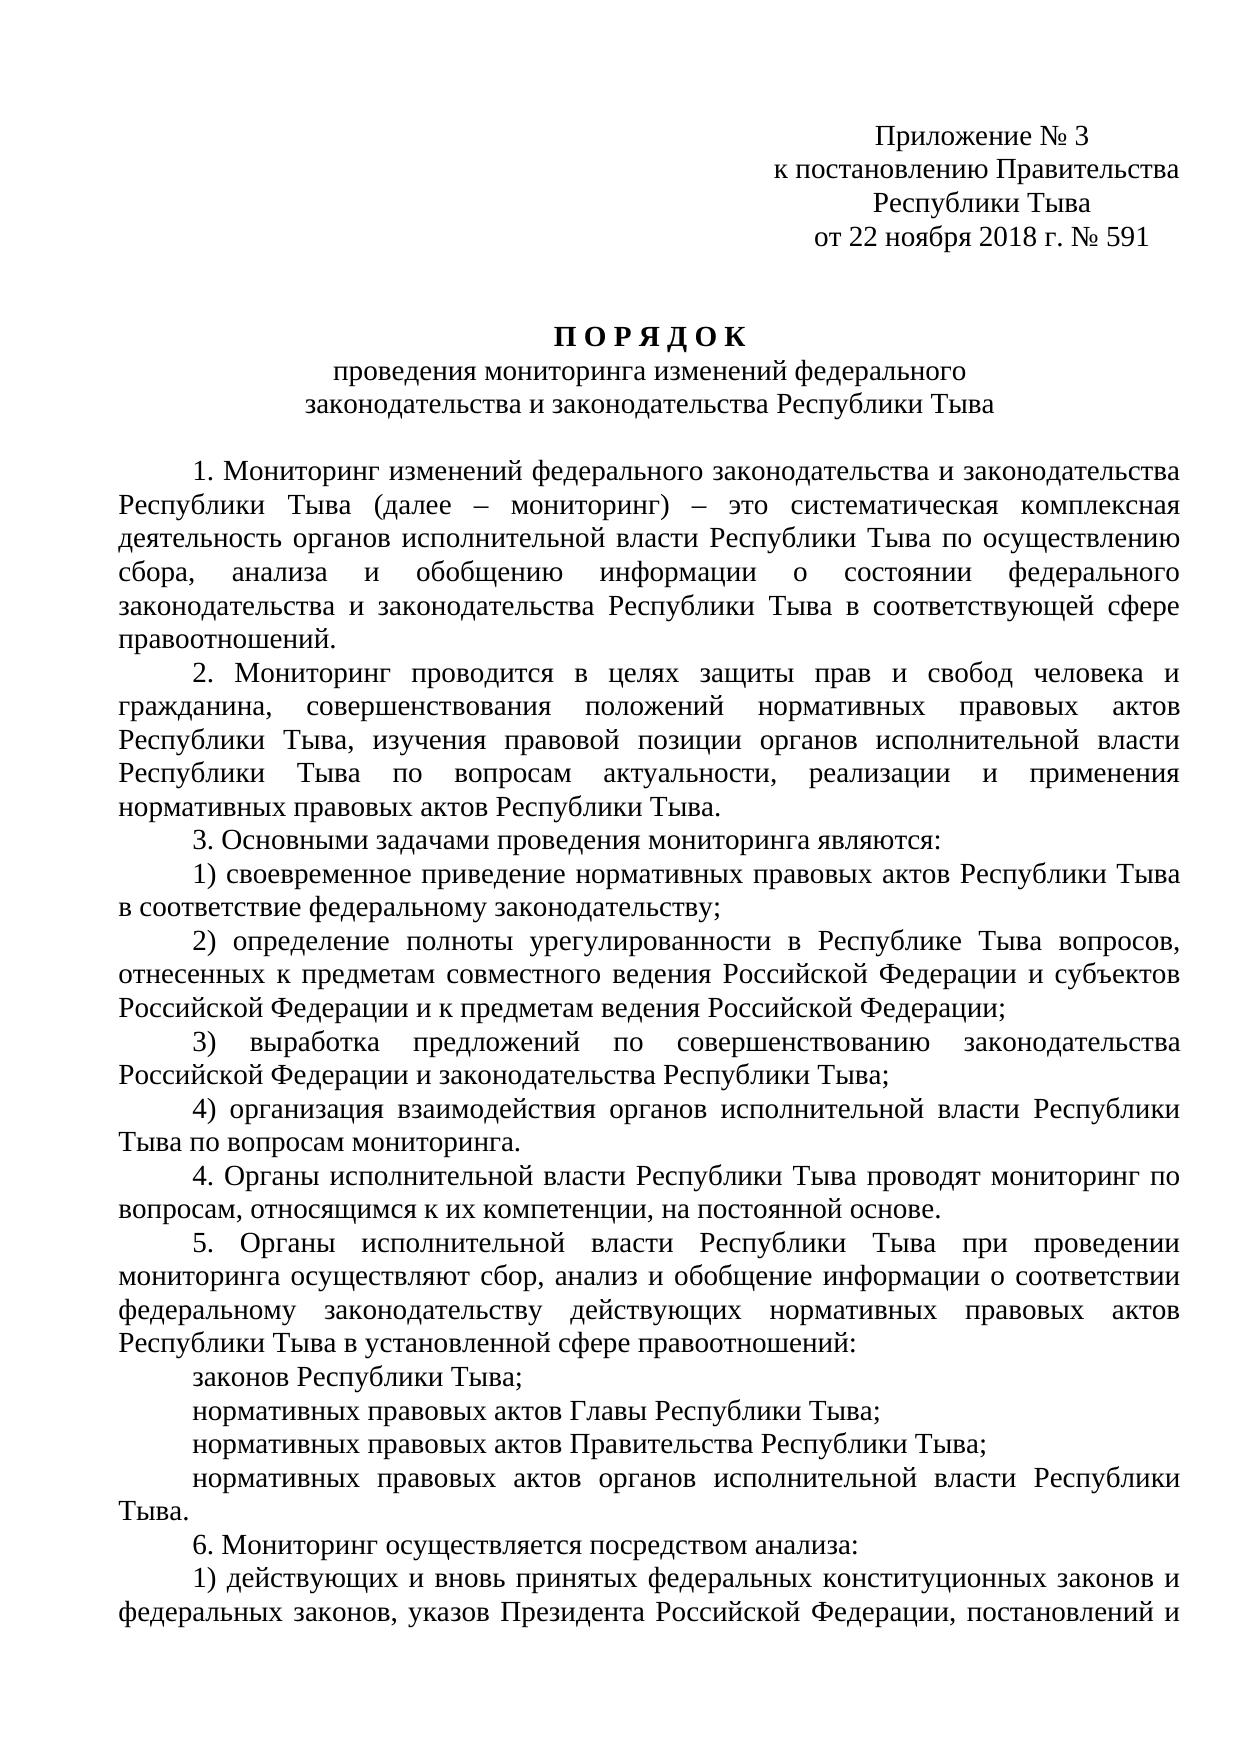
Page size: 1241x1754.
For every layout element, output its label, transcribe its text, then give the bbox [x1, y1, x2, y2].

text П О Р Я Д О К [118, 319, 1181, 353]
text проведения мониторинга изменений федерального [118, 353, 1181, 386]
text нормативных правовых актов Правительства Республики Тыва; [118, 1426, 1181, 1460]
text от 22 ноября 2018 г. № 591 [783, 219, 1181, 252]
text 6. Мониторинг осуществляется посредством анализа: [118, 1527, 1181, 1560]
text 1) своевременное приведение нормативных правовых актов Республики Тыва в соответствие федеральному законодательству; [118, 856, 1181, 923]
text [118, 1560, 1181, 1627]
text 1. Мониторинг изменений федерального законодательства и законодательства Республики Тыва (далее – мониторинг) – это систематическая комплексная деятельность органов исполнительной власти Республики Тыва по осуществлению сбора, анализа и обобщению информации о состоянии федерального законодательства и законодательства Республики Тыва в соответствующей сфере правоотношений. [118, 453, 1181, 655]
text к постановлению Правительства [634, 152, 1181, 185]
text Приложение № 3 [783, 118, 1181, 152]
text 4) организация взаимодействия органов исполнительной власти Республики Тыва по вопросам мониторинга. [118, 1091, 1181, 1158]
text законодательства и законодательства Республики Тыва [118, 386, 1181, 420]
text 4. Органы исполнительной власти Республики Тыва проводят мониторинг по вопросам, относящимся к их компетенции, на постоянной основе. [118, 1158, 1181, 1225]
text 2. Мониторинг проводится в целях защиты прав и свобод человека и гражданина, совершенствования положений нормативных правовых актов Республики Тыва, изучения правовой позиции органов исполнительной власти Республики Тыва по вопросам актуальности, реализации и применения нормативных правовых актов Республики Тыва. [118, 655, 1181, 822]
text 5. Органы исполнительной власти Республики Тыва при проведении мониторинга осуществляют сбор, анализ и обобщение информации о соответствии федеральному законодательству действующих нормативных правовых актов Республики Тыва в установленной сфере правоотношений: [118, 1225, 1181, 1359]
text 2) определение полноты урегулированности в Республике Тыва вопросов, отнесенных к предметам совместного ведения Российской Федерации и субъектов Российской Федерации и к предметам ведения Российской Федерации; [118, 923, 1181, 1024]
text 3. Основными задачами проведения мониторинга являются: [118, 822, 1181, 856]
text нормативных правовых актов Главы Республики Тыва; [118, 1393, 1181, 1426]
text законов Республики Тыва; [118, 1359, 1181, 1393]
text нормативных правовых актов органов исполнительной власти Республики Тыва. [118, 1460, 1181, 1527]
text 3) выработка предложений по совершенствованию законодательства Российской Федерации и законодательства Республики Тыва; [118, 1024, 1181, 1091]
text Республики Тыва [783, 185, 1181, 219]
